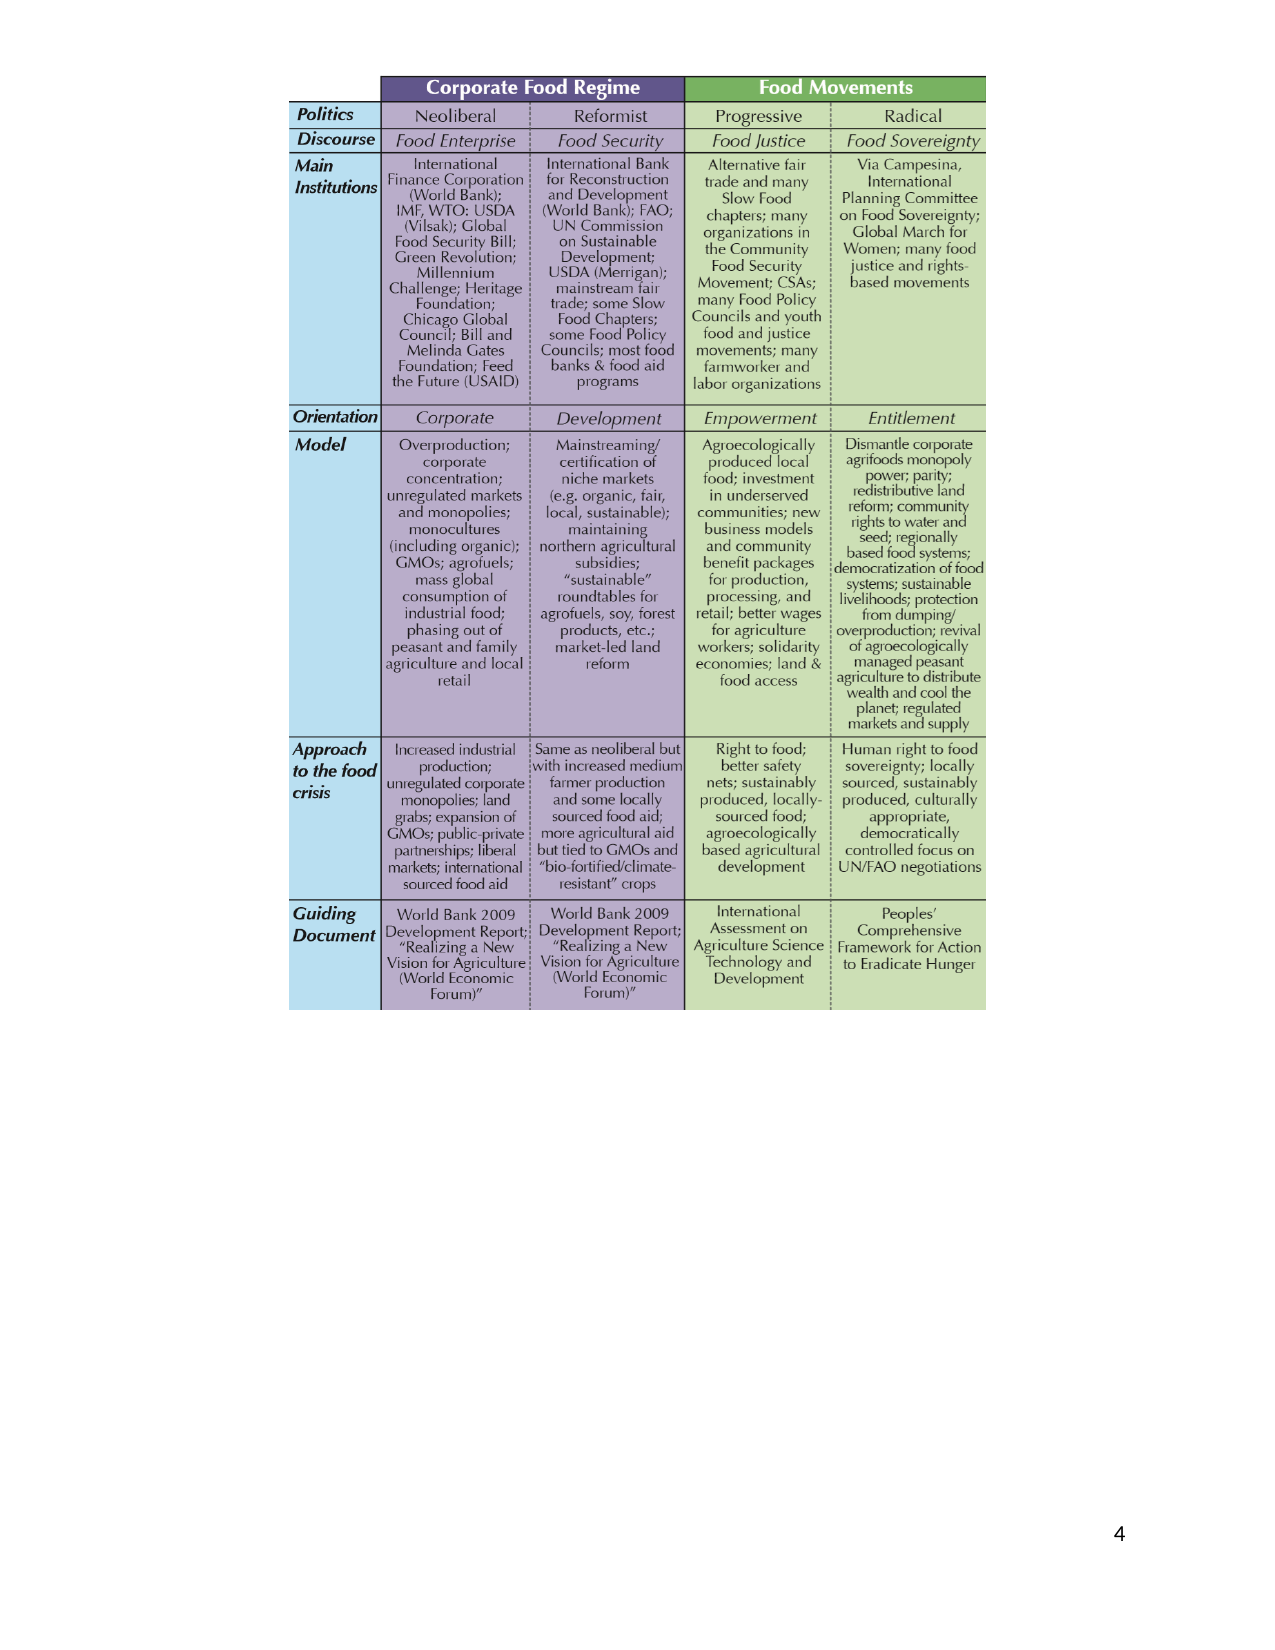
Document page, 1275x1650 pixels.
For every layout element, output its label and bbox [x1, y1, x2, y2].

picture [289, 75, 986, 1010]
